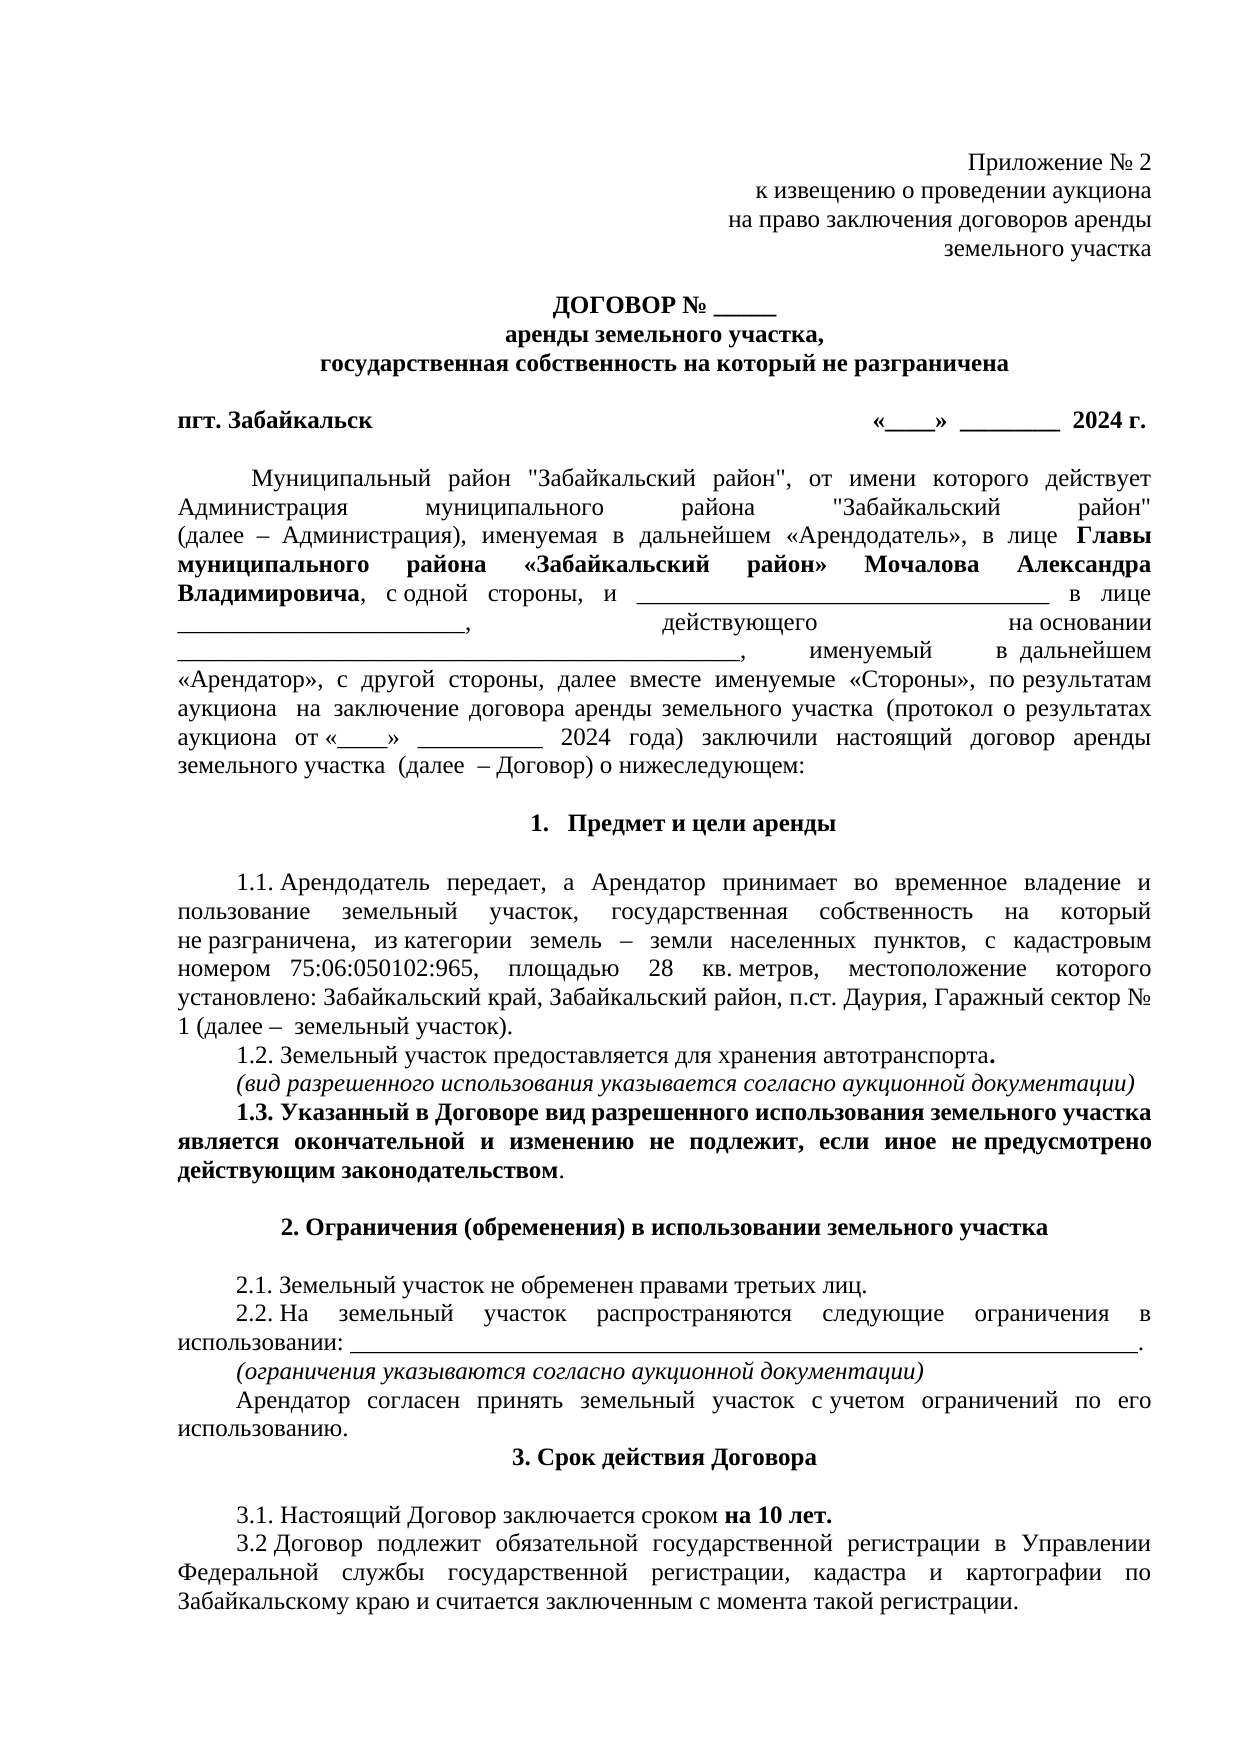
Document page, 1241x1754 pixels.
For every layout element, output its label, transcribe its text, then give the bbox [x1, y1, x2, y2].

text Приложение № 2 [177, 147, 1152, 176]
text 1.2. Земельный участок предоставляется для хранения автотранспорта. [177, 1040, 1152, 1068]
text земельного участка [177, 233, 1152, 262]
text 1.1. Арендодатель передает, а Арендатор принимает во временное владение и пользование земельный участок, государственная собственность на который не разграничена, из категории земель – земли населенных пунктов, с кадастровым номером 75:06:050102:965, площадью 28 кв. метров, местоположение которого установлено: Забайкальский край, Забайкальский район, п.ст. Даурия, Гаражный сектор № 1 (далее – земельный участок). [177, 867, 1152, 1040]
text 3. Срок действия Договора [177, 1442, 1152, 1471]
text к извещению о проведении аукциона [177, 176, 1152, 204]
text Арендатор согласен принять земельный участок с учетом ограничений по его использованию. [177, 1385, 1152, 1442]
text аренды земельного участка, [177, 319, 1152, 348]
text (ограничения указываются согласно аукционной документации) [177, 1356, 1152, 1385]
text пгт. Забайкальск «____» ________ 2024 г. [177, 406, 1152, 434]
text на право заключения договоров аренды [177, 204, 1152, 233]
text 1.3. Указанный в Договоре вид разрешенного использования земельного участка является окончательной и изменению не подлежит, если иное не предусмотрено действующим законодательством. [177, 1097, 1152, 1183]
text ДОГОВОР № _____ [177, 291, 1152, 319]
list Предмет и цели аренды [215, 808, 1152, 837]
text (вид разрешенного использования указывается согласно аукционной документации) [177, 1068, 1152, 1097]
text 3.2 Договор подлежит обязательной государственной регистрации в Управлении Федеральной службы государственной регистрации, кадастра и картографии по Забайкальскому краю и считается заключенным с момента такой регистрации. [177, 1528, 1152, 1615]
text 2.2. На земельный участок распространяются следующие ограничения в использовании: _______________________________________________________________. [177, 1298, 1152, 1356]
text 3.1. Настоящий Договор заключается сроком на 10 лет. [177, 1500, 1152, 1528]
text 2.1. Земельный участок не обременен правами третьих лиц. [177, 1270, 1152, 1298]
text государственная собственность на который не разграничена [177, 348, 1152, 377]
text Муниципальный район "Забайкальский район", от имени которого действует Администрация муниципального района "Забайкальский район" (далее – Администрация), именуемая в дальнейшем «Арендодатель», в лице Главы муниципального района «Забайкальский район» Мочалова Александра Владимировича, с одной стороны, и _________________________________ в лице _______________________, действующего на основании _____________________________________________, именуемый в дальнейшем «Арендатор», с другой стороны, далее вместе именуемые «Стороны», по результатам аукциона на заключение договора аренды земельного участка (протокол о результатах аукциона от «____» __________ 2024 года) заключили настоящий договор аренды земельного участка (далее – Договор) о нижеследующем: [177, 463, 1152, 779]
text 2. Ограничения (обременения) в использовании земельного участка [177, 1212, 1152, 1241]
